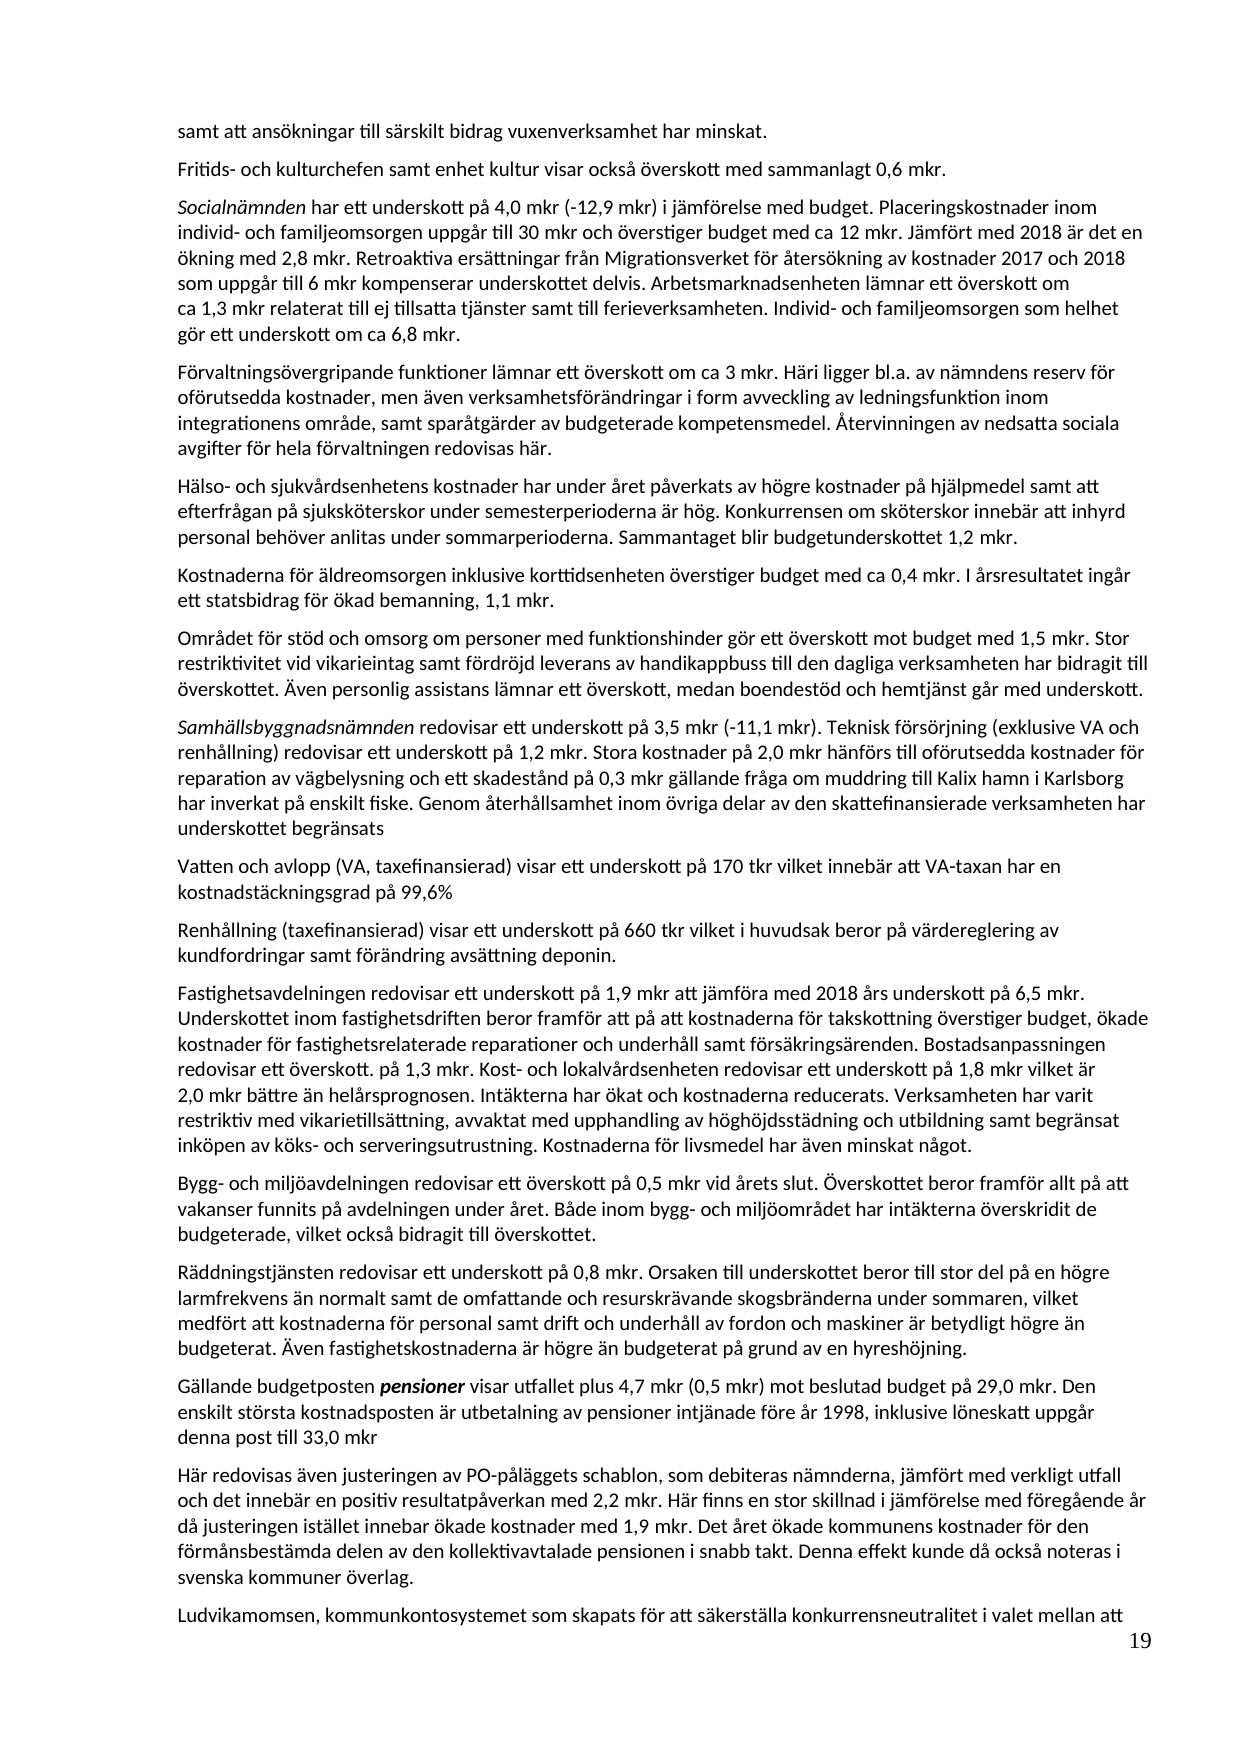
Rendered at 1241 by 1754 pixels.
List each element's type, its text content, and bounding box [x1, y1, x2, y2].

text Fritids- och kulturchefen samt enhet kultur visar också överskott med sammanlagt 0,6 mkr. [177, 156, 1152, 181]
text Förvaltningsövergripande funktioner lämnar ett överskott om ca 3 mkr. Häri ligger bl.a. av nämndens reserv för oförutsedda kostnader, men även verksamhetsförändringar i form avveckling av ledningsfunktion inom integrationens område, samt sparåtgärder av budgeterade kompetensmedel. Återvinningen av nedsatta sociala avgifter för hela förvaltningen redovisas här. [177, 359, 1152, 461]
text Renhållning (taxefinansierad) visar ett underskott på 660 tkr vilket i huvudsak beror på värdereglering av kundfordringar samt förändring avsättning deponin. [177, 917, 1152, 968]
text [177, 1602, 1152, 1627]
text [177, 118, 1152, 143]
text Gällande budgetposten pensioner visar utfallet plus 4,7 mkr (0,5 mkr) mot beslutad budget på 29,0 mkr. Den enskilt största kostnadsposten är utbetalning av pensioner intjänade före år 1998, inklusive löneskatt uppgår denna post till 33,0 mkr [177, 1373, 1152, 1450]
text Området för stöd och omsorg om personer med funktionshinder gör ett överskott mot budget med 1,5 mkr. Stor restriktivitet vid vikarieintag samt fördröjd leverans av handikappbuss till den dagliga verksamheten har bidragit till överskottet. Även personlig assistans lämnar ett överskott, medan boendestöd och hemtjänst går med underskott. [177, 625, 1152, 701]
text Här redovisas även justeringen av PO-påläggets schablon, som debiteras nämnderna, jämfört med verkligt utfall och det innebär en positiv resultatpåverkan med 2,2 mkr. Här finns en stor skillnad i jämförelse med föregående år då justeringen istället innebar ökade kostnader med 1,9 mkr. Det året ökade kommunens kostnader för den förmånsbestämda delen av den kollektivavtalade pensionen i snabb takt. Denna effekt kunde då också noteras i svenska kommuner överlag. [177, 1462, 1152, 1589]
text Hälso- och sjukvårdsenhetens kostnader har under året påverkats av högre kostnader på hjälpmedel samt att efterfrågan på sjuksköterskor under semesterperioderna är hög. Konkurrensen om sköterskor innebär att inhyrd personal behöver anlitas under sommarperioderna. Sammantaget blir budgetunderskottet 1,2 mkr. [177, 473, 1152, 549]
text Socialnämnden har ett underskott på 4,0 mkr (-12,9 mkr) i jämförelse med budget. Placeringskostnader inom individ- och familjeomsorgen uppgår till 30 mkr och överstiger budget med ca 12 mkr. Jämfört med 2018 är det en ökning med 2,8 mkr. Retroaktiva ersättningar från Migrationsverket för återsökning av kostnader 2017 och 2018 som uppgår till 6 mkr kompenserar underskottet delvis. Arbetsmarknadsenheten lämnar ett överskott om ca 1,3 mkr relaterat till ej tillsatta tjänster samt till ferieverksamheten. Individ- och familjeomsorgen som helhet gör ett underskott om ca 6,8 mkr. [177, 194, 1152, 346]
text Bygg- och miljöavdelningen redovisar ett överskott på 0,5 mkr vid årets slut. Överskottet beror framför allt på att vakanser funnits på avdelningen under året. Både inom bygg- och miljöområdet har intäkterna överskridit de budgeterade, vilket också bidragit till överskottet. [177, 1171, 1152, 1247]
text Samhällsbyggnadsnämnden redovisar ett underskott på 3,5 mkr (-11,1 mkr). Teknisk försörjning (exklusive VA och renhållning) redovisar ett underskott på 1,2 mkr. Stora kostnader på 2,0 mkr hänförs till oförutsedda kostnader för reparation av vägbelysning och ett skadestånd på 0,3 mkr gällande fråga om muddring till Kalix hamn i Karlsborg har inverkat på enskilt fiske. Genom återhållsamhet inom övriga delar av den skattefinansierade verksamheten har underskottet begränsats [177, 714, 1152, 841]
text Kostnaderna för äldreomsorgen inklusive korttidsenheten överstiger budget med ca 0,4 mkr. I årsresultatet ingår ett statsbidrag för ökad bemanning, 1,1 mkr. [177, 562, 1152, 613]
text Räddningstjänsten redovisar ett underskott på 0,8 mkr. Orsaken till underskottet beror till stor del på en högre larmfrekvens än normalt samt de omfattande och resurskrävande skogsbränderna under sommaren, vilket medfört att kostnaderna för personal samt drift och underhåll av fordon och maskiner är betydligt högre än budgeterat. Även fastighetskostnaderna är högre än budgeterat på grund av en hyreshöjning. [177, 1259, 1152, 1361]
text Vatten och avlopp (VA, taxefinansierad) visar ett underskott på 170 tkr vilket innebär att VA-taxan har en kostnadstäckningsgrad på 99,6% [177, 853, 1152, 904]
text Fastighetsavdelningen redovisar ett underskott på 1,9 mkr att jämföra med 2018 års underskott på 6,5 mkr. Underskottet inom fastighetsdriften beror framför att på att kostnaderna för takskottning överstiger budget, ökade kostnader för fastighetsrelaterade reparationer och underhåll samt försäkringsärenden. Bostadsanpassningen redovisar ett överskott. på 1,3 mkr. Kost- och lokalvårdsenheten redovisar ett underskott på 1,8 mkr vilket är 2,0 mkr bättre än helårsprognosen. Intäkterna har ökat och kostnaderna reducerats. Verksamheten har varit restriktiv med vikarietillsättning, avvaktat med upphandling av höghöjdsstädning och utbildning samt begränsat inköpen av köks- och serveringsutrustning. Kostnaderna för livsmedel har även minskat något. [177, 980, 1152, 1158]
